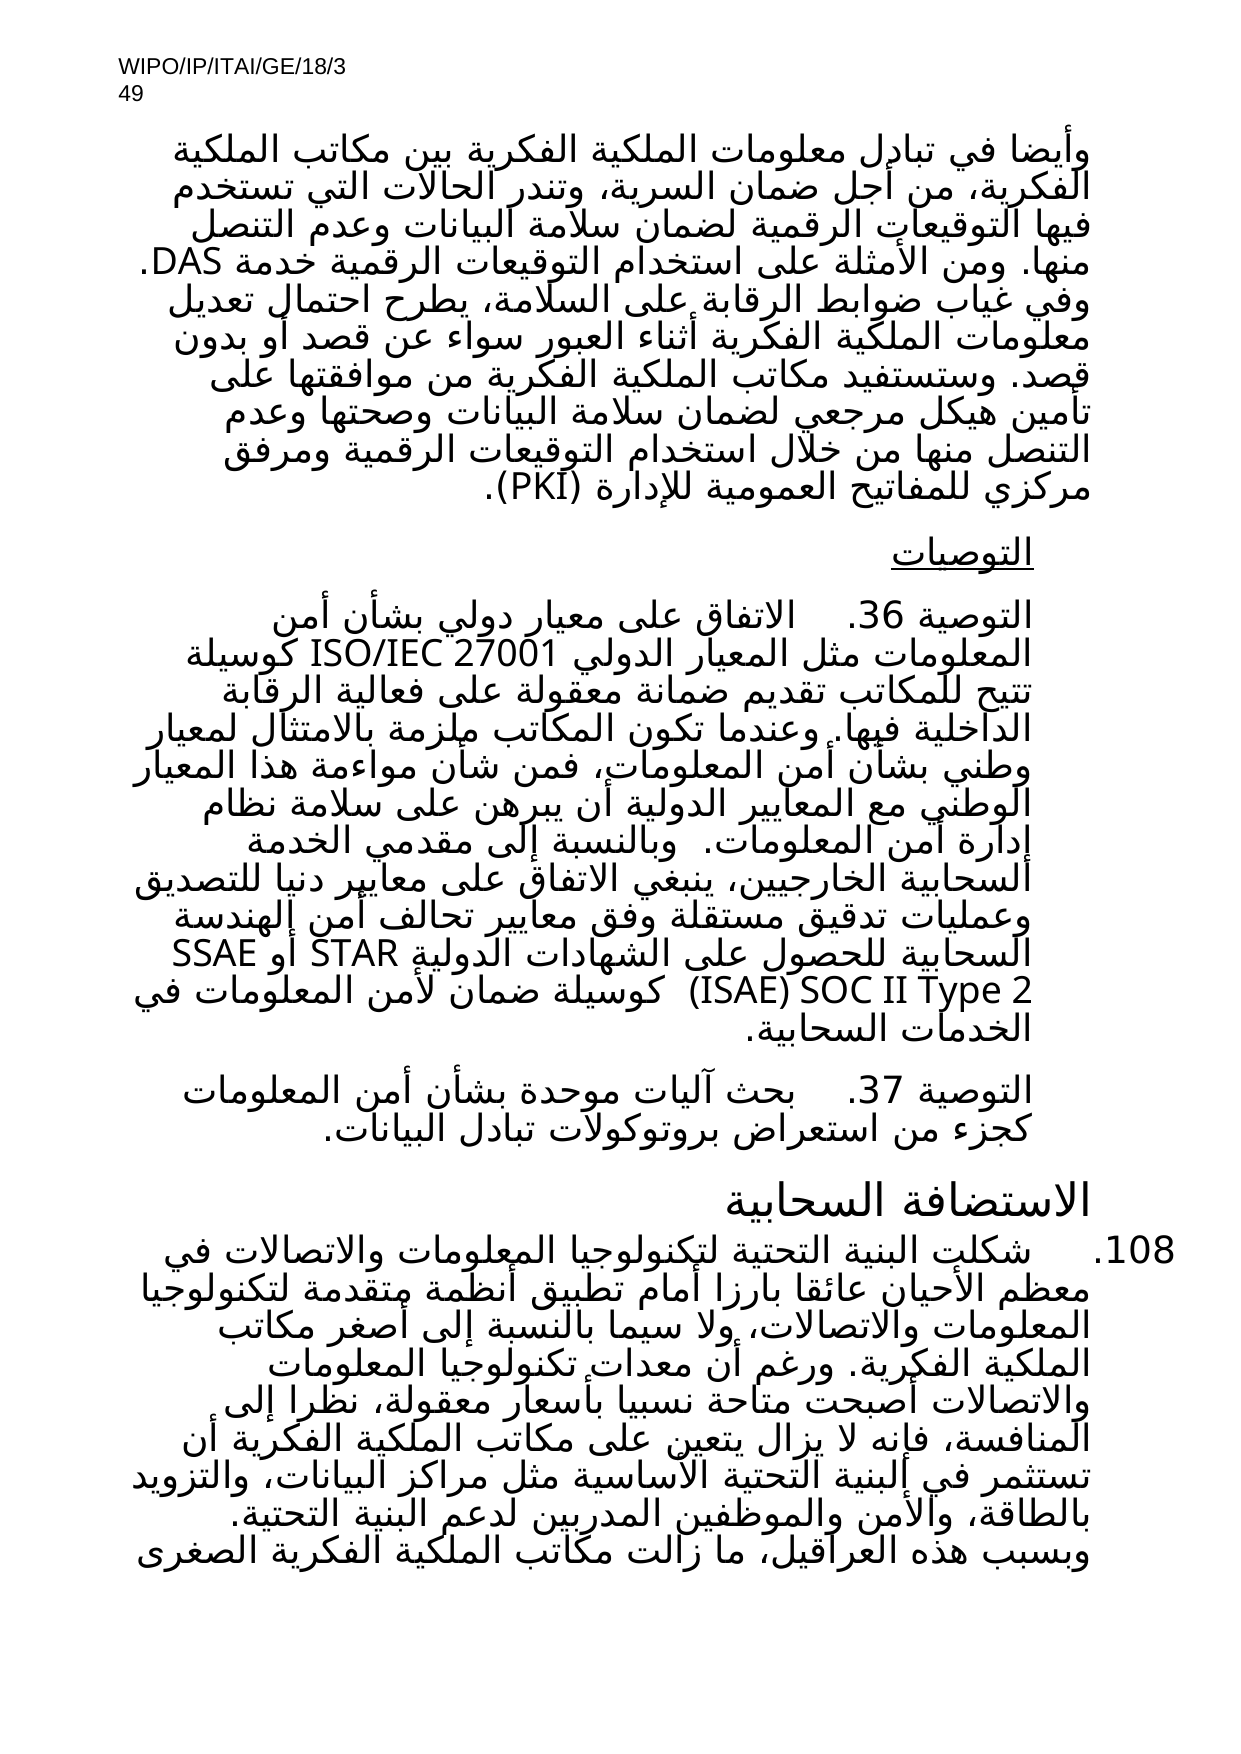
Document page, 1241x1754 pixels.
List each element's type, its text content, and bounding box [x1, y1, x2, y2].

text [118, 132, 1092, 507]
text التوصية 36. الاتفاق على معيار دولي بشأن أمن المعلومات مثل المعيار الدولي ISO/IEC 27001 كوسيلة تتيح للمكاتب تقديم ضمانة معقولة على فعالية الرقابة الداخلية فيها. وعندما تكون المكاتب ملزمة بالامتثال لمعيار وطني بشأن أمن المعلومات، فمن شأن مواءمة هذا المعيار الوطني مع المعايير الدولية أن يبرهن على سلامة نظام إدارة أمن المعلومات. وبالنسبة إلى مقدمي الخدمة السحابية الخارجيين، ينبغي الاتفاق على معايير دنيا للتصديق وعمليات تدقيق مستقلة وفق معايير تحالف أمن الهندسة السحابية للحصول على الشهادات الدولية STAR أو SSAE (ISAE) SOC II Type 2 كوسيلة ضمان لأمن المعلومات في الخدمات السحابية. [118, 599, 1033, 1049]
subtitle الاستضافة السحابية [118, 1174, 1092, 1227]
text التوصية 37. بحث آليات موحدة بشأن أمن المعلومات كجزء من استعراض بروتوكولات تبادل البيانات. [118, 1074, 1033, 1149]
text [118, 1233, 1092, 1571]
subtitle التوصيات [118, 532, 1092, 574]
